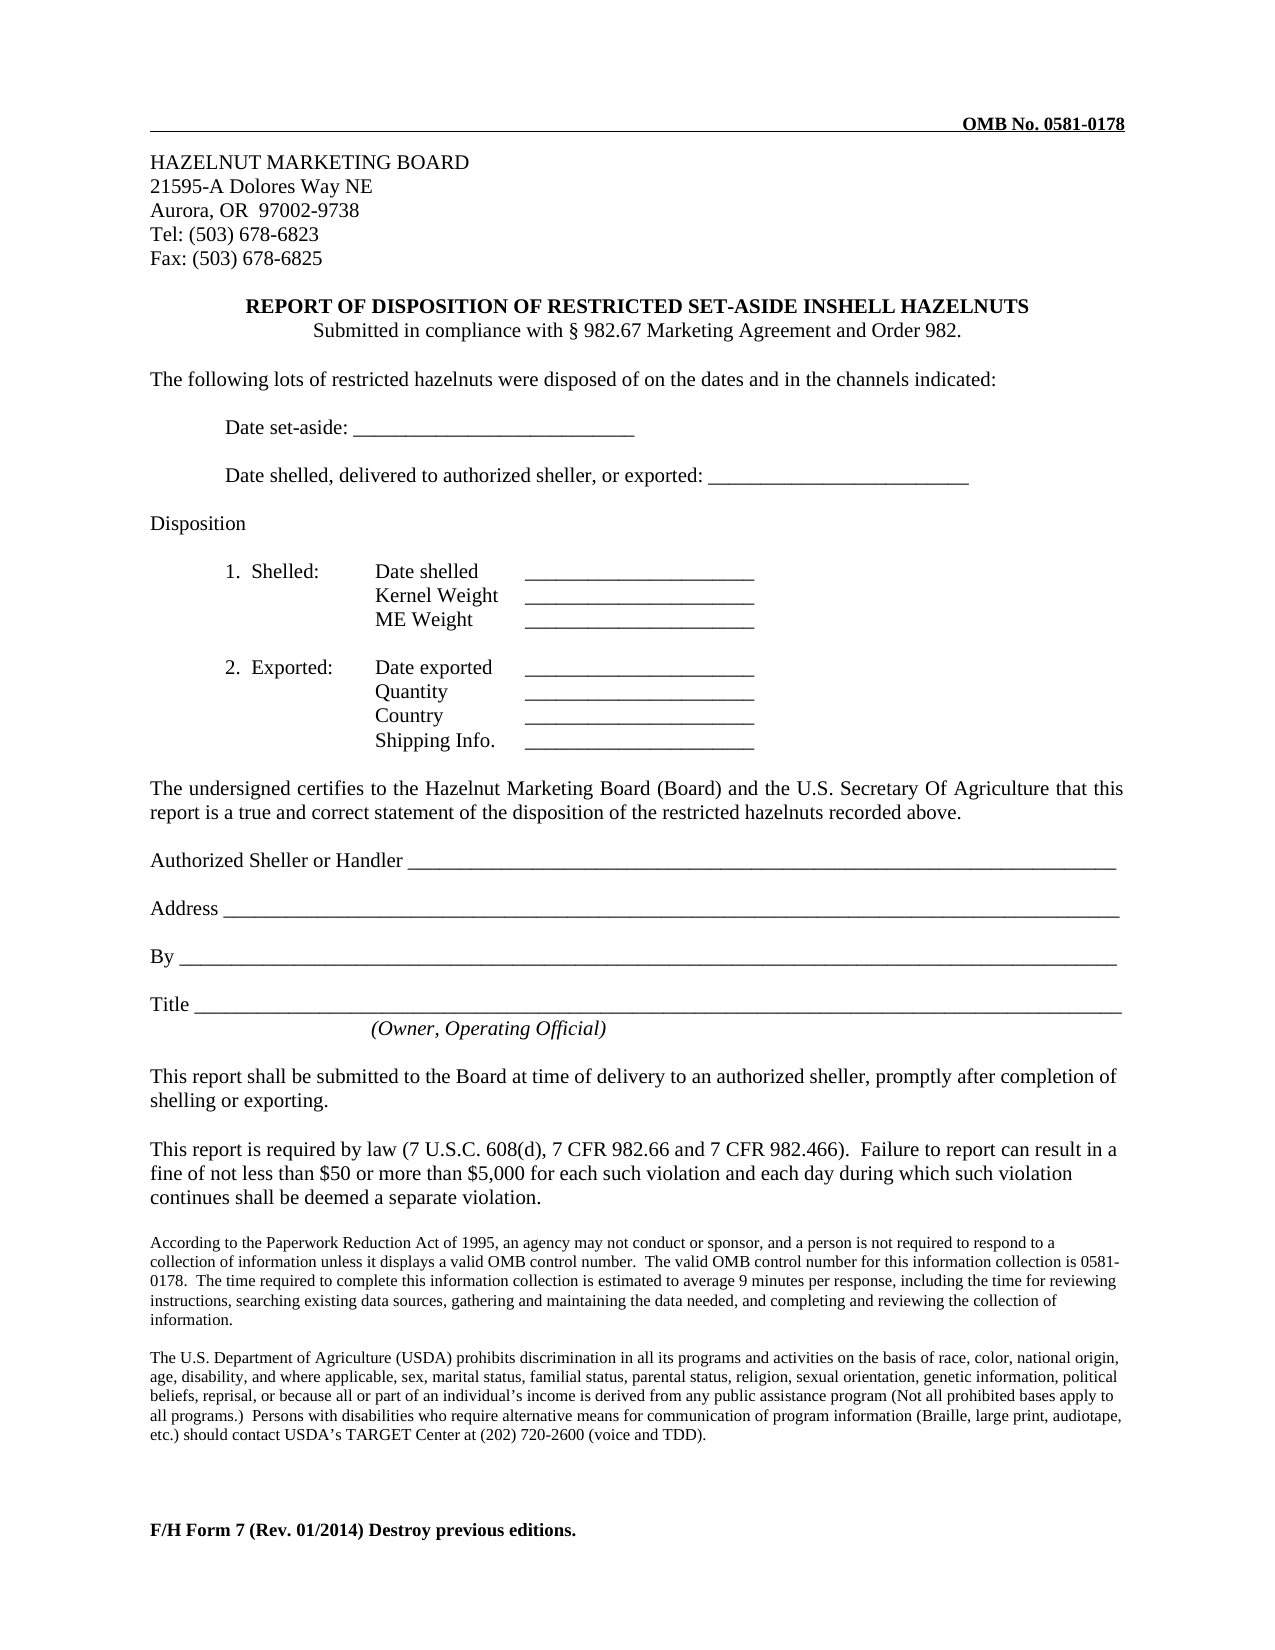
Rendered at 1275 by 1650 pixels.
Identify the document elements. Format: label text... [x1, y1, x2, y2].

text Tel: (503) 678-6823 [150, 222, 1125, 246]
text Quantity ______________________ [150, 679, 1125, 703]
text REPORT OF DISPOSITION OF RESTRICTED SET-ASIDE INSHELL HAZELNUTS [150, 294, 1125, 318]
text Date set-aside: ___________________________ [150, 415, 1125, 439]
text Fax: (503) 678-6825 [150, 246, 1125, 270]
text The undersigned certifies to the Hazelnut Marketing Board (Board) and the U.S. Secretary Of Agriculture that this report is a true and correct statement of the disposition of the restricted hazelnuts recorded above. [150, 776, 1125, 824]
text By __________________________________________________________________________________________ [150, 944, 1125, 968]
text 1. Shelled: Date shelled ______________________ [150, 559, 1125, 583]
text The following lots of restricted hazelnuts were disposed of on the dates and in the channels indicated: [150, 367, 1125, 391]
text 21595-A Dolores Way NE [150, 174, 1125, 198]
text Disposition [150, 511, 1125, 535]
text 2. Exported: Date exported ______________________ [150, 655, 1125, 679]
text ME Weight ______________________ [150, 607, 1125, 631]
text Submitted in compliance with § 982.67 Marketing Agreement and Order 982. [150, 318, 1125, 342]
text Shipping Info. ______________________ [150, 727, 1125, 752]
text Address ______________________________________________________________________________________ [150, 896, 1125, 920]
text According to the Paperwork Reduction Act of 1995, an agency may not conduct or sponsor, and a person is not required to respond to a collection of information unless it displays a valid OMB control number. The valid OMB control number for this information collection is 0581-0178. The time required to complete this information collection is estimated to average 9 minutes per response, including the time for reviewing instructions, searching existing data sources, gathering and maintaining the data needed, and completing and reviewing the collection of information. [150, 1233, 1125, 1329]
text Country ______________________ [150, 703, 1125, 727]
text (Owner, Operating Official) [150, 1016, 1125, 1040]
text Title _________________________________________________________________________________________ [150, 992, 1125, 1016]
text Date shelled, delivered to authorized sheller, or exported: _________________________ [150, 463, 1125, 487]
text Aurora, OR 97002-9738 [150, 198, 1125, 222]
text Authorized Sheller or Handler ____________________________________________________________________ [150, 848, 1125, 872]
text The U.S. Department of Agriculture (USDA) prohibits discrimination in all its programs and activities on the basis of race, color, national origin, age, disability, and where applicable, sex, marital status, familial status, parental status, religion, sexual orientation, genetic information, political beliefs, reprisal, or because all or part of an individual’s income is derived from any public assistance program (Not all prohibited bases apply to all programs.) Persons with disabilities who require alternative means for communication of program information (Braille, large print, audiotape, etc.) should contact USDA’s TARGET Center at (202) 720-2600 (voice and TDD). [150, 1348, 1125, 1444]
text This report shall be submitted to the Board at time of delivery to an authorized sheller, promptly after completion of shelling or exporting. [150, 1064, 1125, 1112]
text Kernel Weight ______________________ [150, 583, 1125, 607]
text HAZELNUT MARKETING BOARD [150, 150, 1125, 174]
text This report is required by law (7 U.S.C. 608(d), 7 CFR 982.66 and 7 CFR 982.466). Failure to report can result in a fine of not less than $50 or more than $5,000 for each such violation and each day during which such violation continues shall be deemed a separate violation. [150, 1137, 1125, 1209]
